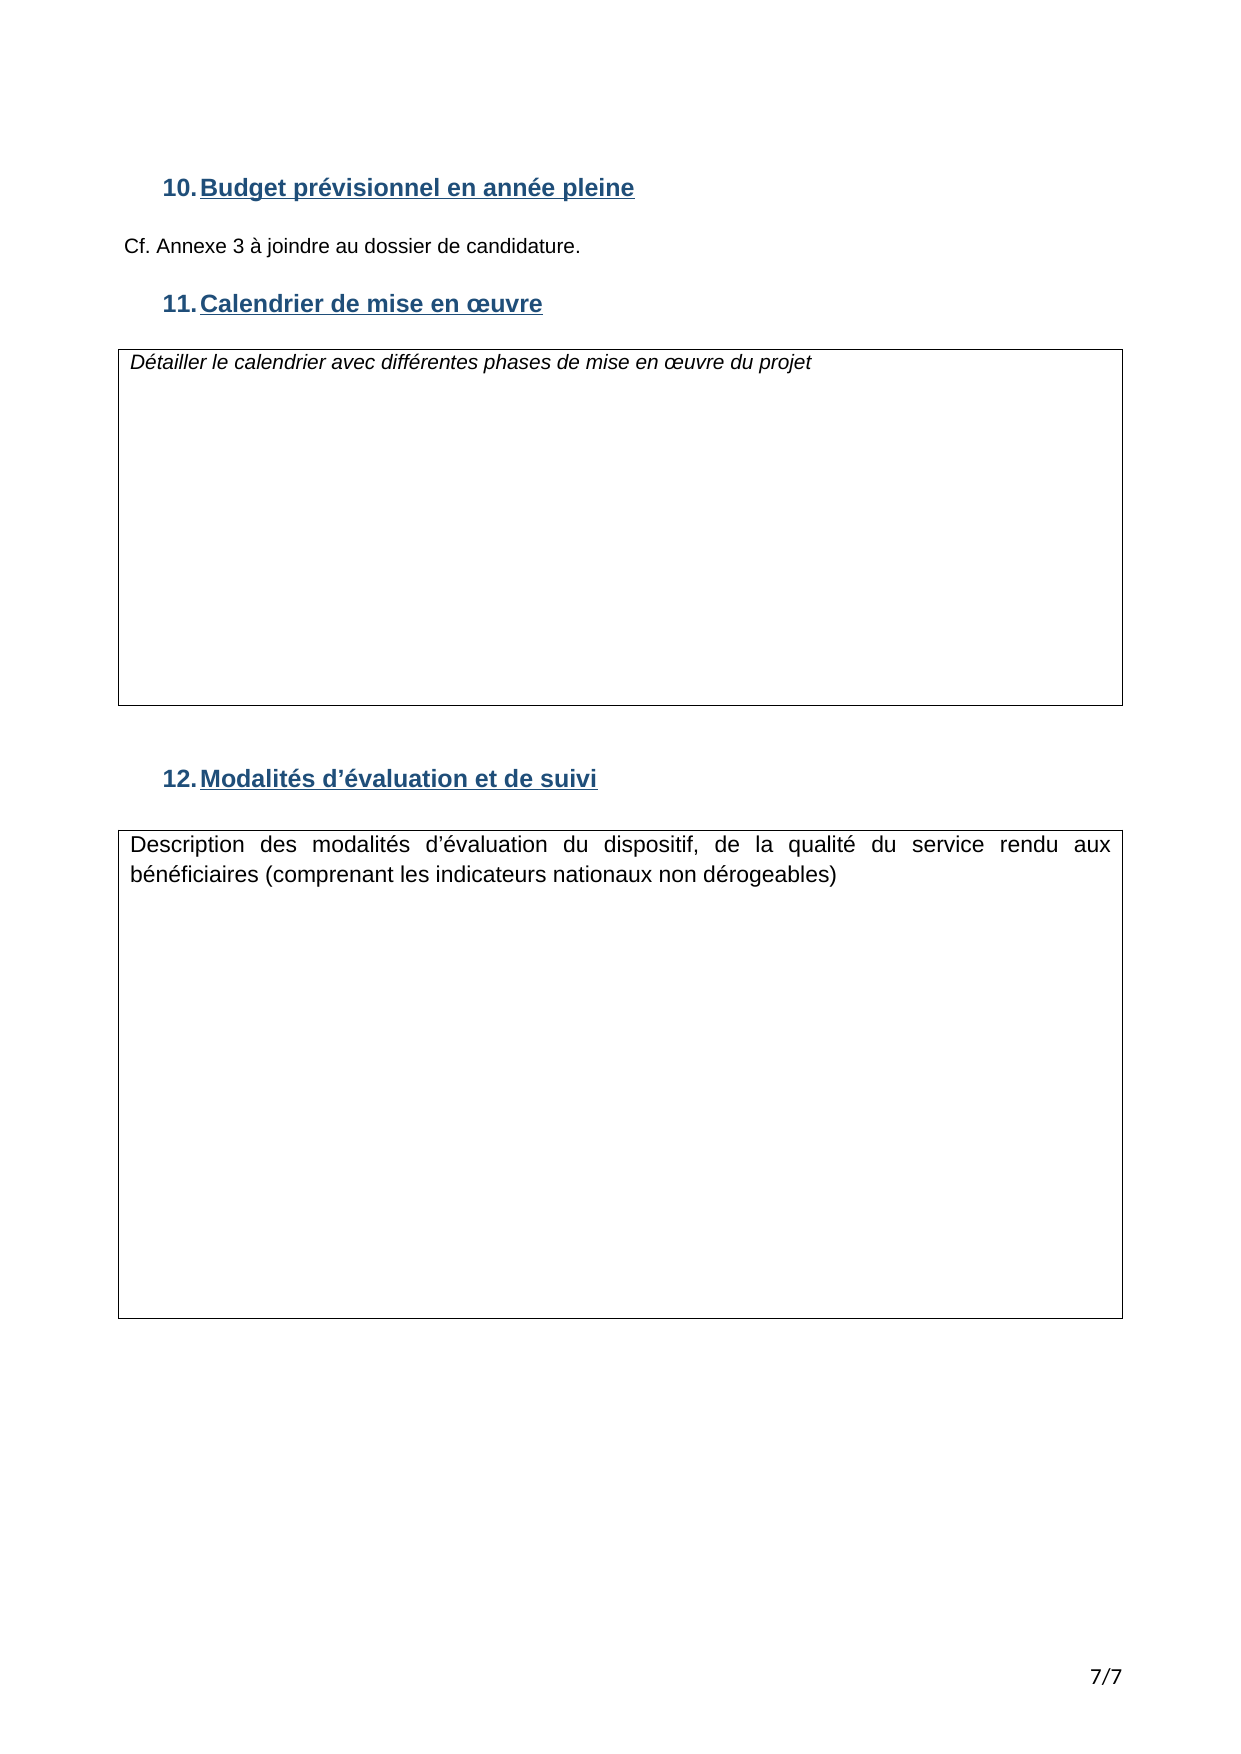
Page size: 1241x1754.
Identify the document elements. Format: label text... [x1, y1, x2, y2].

list Budget prévisionnel en année pleine [162, 173, 1122, 202]
list Calendrier de mise en œuvre [162, 289, 1122, 317]
table_header Description des modalités d’évaluation du dispositif, de la qualité du service rendu aux bénéficiaires (comprenant les indicateurs nationaux non dérogeables) [119, 831, 1122, 1317]
list Modalités d’évaluation et de suivi [162, 763, 1122, 792]
text Cf. Annexe 3 à joindre au dossier de candidature. [118, 234, 1122, 258]
table_header Détailler le calendrier avec différentes phases de mise en œuvre du projet [119, 350, 1122, 705]
